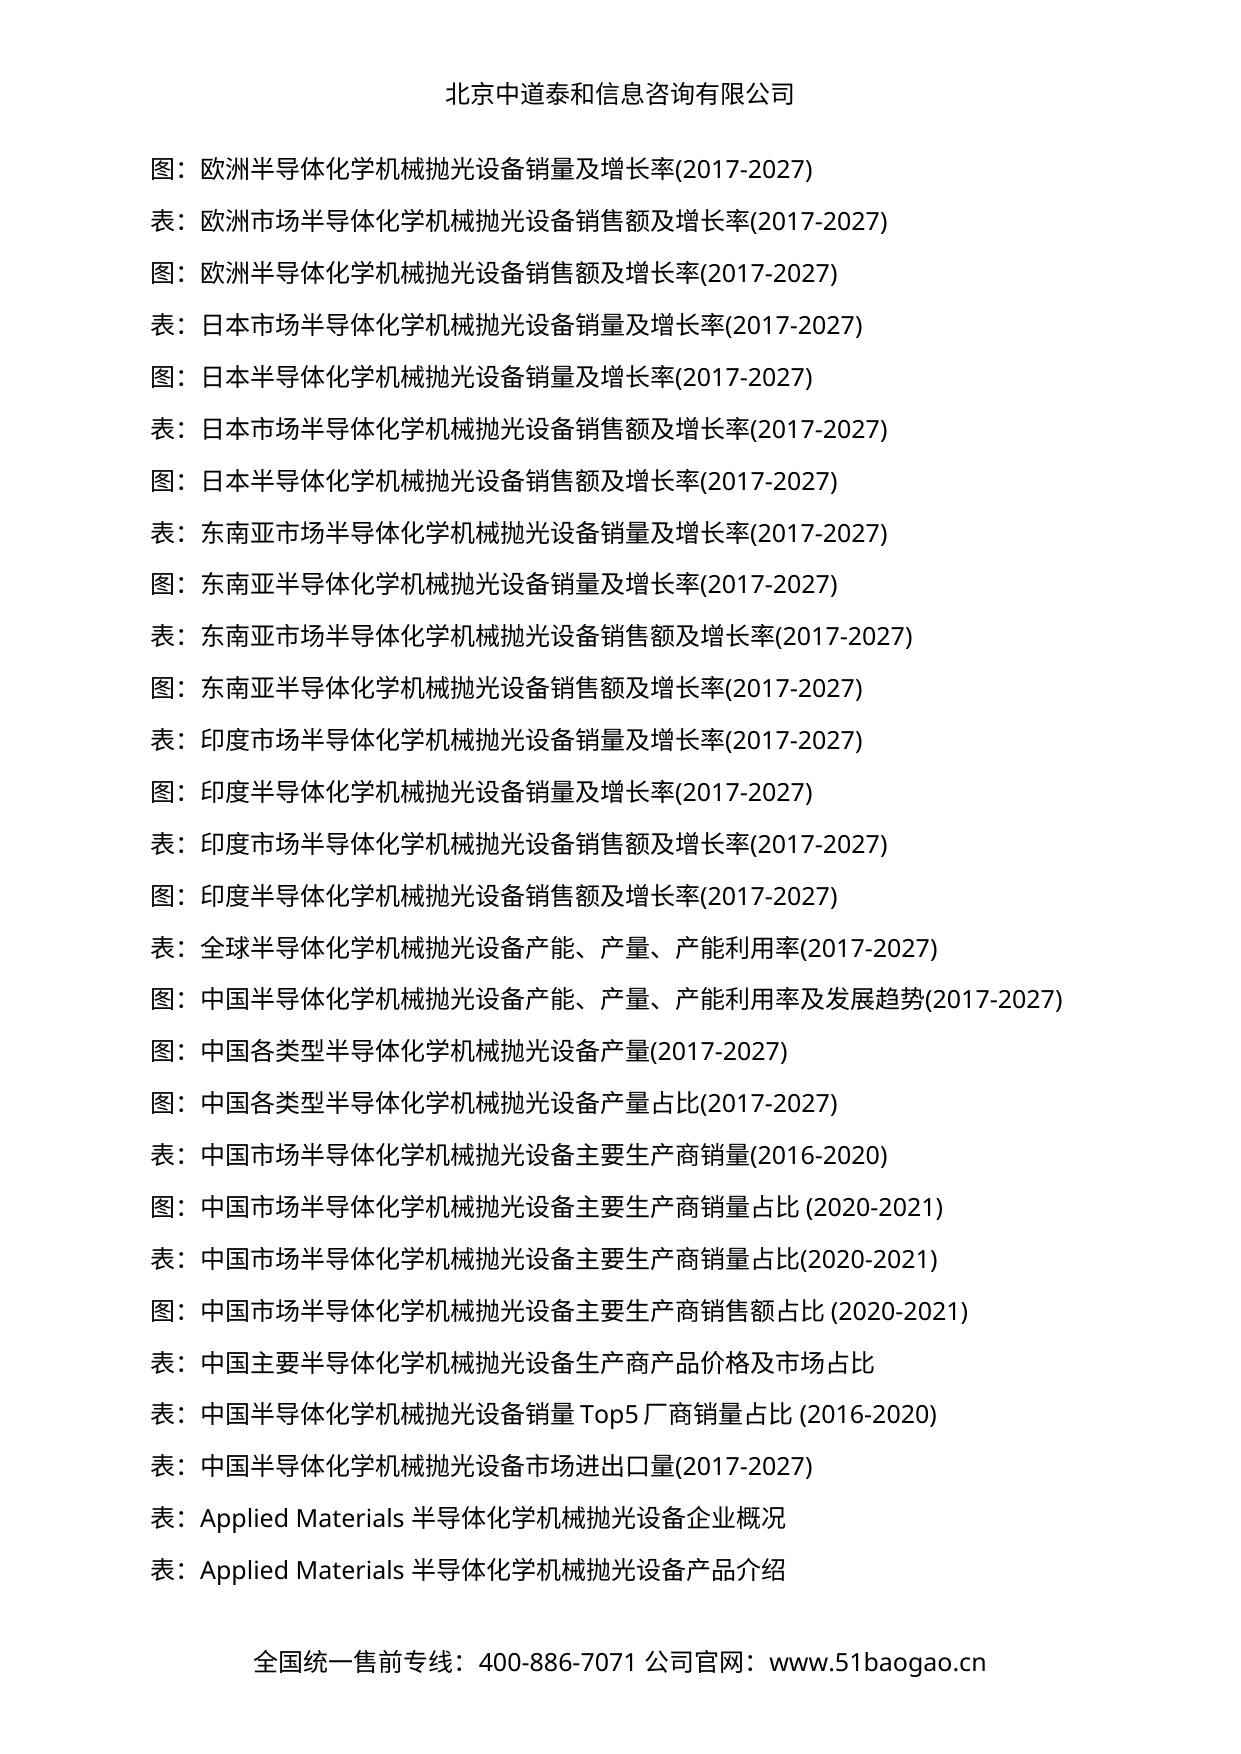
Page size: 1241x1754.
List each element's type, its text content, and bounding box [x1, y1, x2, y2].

text 表：东南亚市场半导体化学机械抛光设备销量及增长率(2017-2027) [150, 513, 1090, 549]
text 表：全球半导体化学机械抛光设备产能、产量、产能利用率(2017-2027) [150, 928, 1090, 964]
text 表：日本市场半导体化学机械抛光设备销售额及增长率(2017-2027) [150, 409, 1090, 446]
text 表：印度市场半导体化学机械抛光设备销量及增长率(2017-2027) [150, 721, 1090, 757]
text 图：中国各类型半导体化学机械抛光设备产量占比(2017-2027) [150, 1084, 1090, 1120]
text 表：中国市场半导体化学机械抛光设备主要生产商销量占比(2020-2021) [150, 1239, 1090, 1276]
text 图：东南亚半导体化学机械抛光设备销售额及增长率(2017-2027) [150, 669, 1090, 705]
text 图：中国市场半导体化学机械抛光设备主要生产商销量占比 (2020-2021) [150, 1187, 1090, 1224]
text 图：中国半导体化学机械抛光设备产能、产量、产能利用率及发展趋势(2017-2027) [150, 980, 1090, 1016]
text 图：日本半导体化学机械抛光设备销量及增长率(2017-2027) [150, 357, 1090, 394]
text 表：中国主要半导体化学机械抛光设备生产商产品价格及市场占比 [150, 1343, 1090, 1379]
text 图：欧洲半导体化学机械抛光设备销量及增长率(2017-2027) [150, 150, 1090, 186]
text 图：欧洲半导体化学机械抛光设备销售额及增长率(2017-2027) [150, 254, 1090, 290]
text 图：中国各类型半导体化学机械抛光设备产量(2017-2027) [150, 1032, 1090, 1068]
text 表：中国市场半导体化学机械抛光设备主要生产商销量(2016-2020) [150, 1136, 1090, 1172]
text 图：印度半导体化学机械抛光设备销量及增长率(2017-2027) [150, 772, 1090, 809]
text 图：印度半导体化学机械抛光设备销售额及增长率(2017-2027) [150, 876, 1090, 912]
text 表：欧洲市场半导体化学机械抛光设备销售额及增长率(2017-2027) [150, 202, 1090, 238]
text 表：中国半导体化学机械抛光设备市场进出口量(2017-2027) [150, 1447, 1090, 1483]
text 图：日本半导体化学机械抛光设备销售额及增长率(2017-2027) [150, 461, 1090, 497]
text 表：Applied Materials 半导体化学机械抛光设备企业概况 [150, 1499, 1090, 1535]
text 表：日本市场半导体化学机械抛光设备销量及增长率(2017-2027) [150, 306, 1090, 342]
text 图：东南亚半导体化学机械抛光设备销量及增长率(2017-2027) [150, 565, 1090, 601]
text 图：中国市场半导体化学机械抛光设备主要生产商销售额占比 (2020-2021) [150, 1291, 1090, 1327]
text 表：中国半导体化学机械抛光设备销量Top5厂商销量占比 (2016-2020) [150, 1395, 1090, 1431]
text 表：印度市场半导体化学机械抛光设备销售额及增长率(2017-2027) [150, 824, 1090, 861]
text 表：东南亚市场半导体化学机械抛光设备销售额及增长率(2017-2027) [150, 617, 1090, 653]
text 表：Applied Materials 半导体化学机械抛光设备产品介绍 [150, 1551, 1090, 1587]
